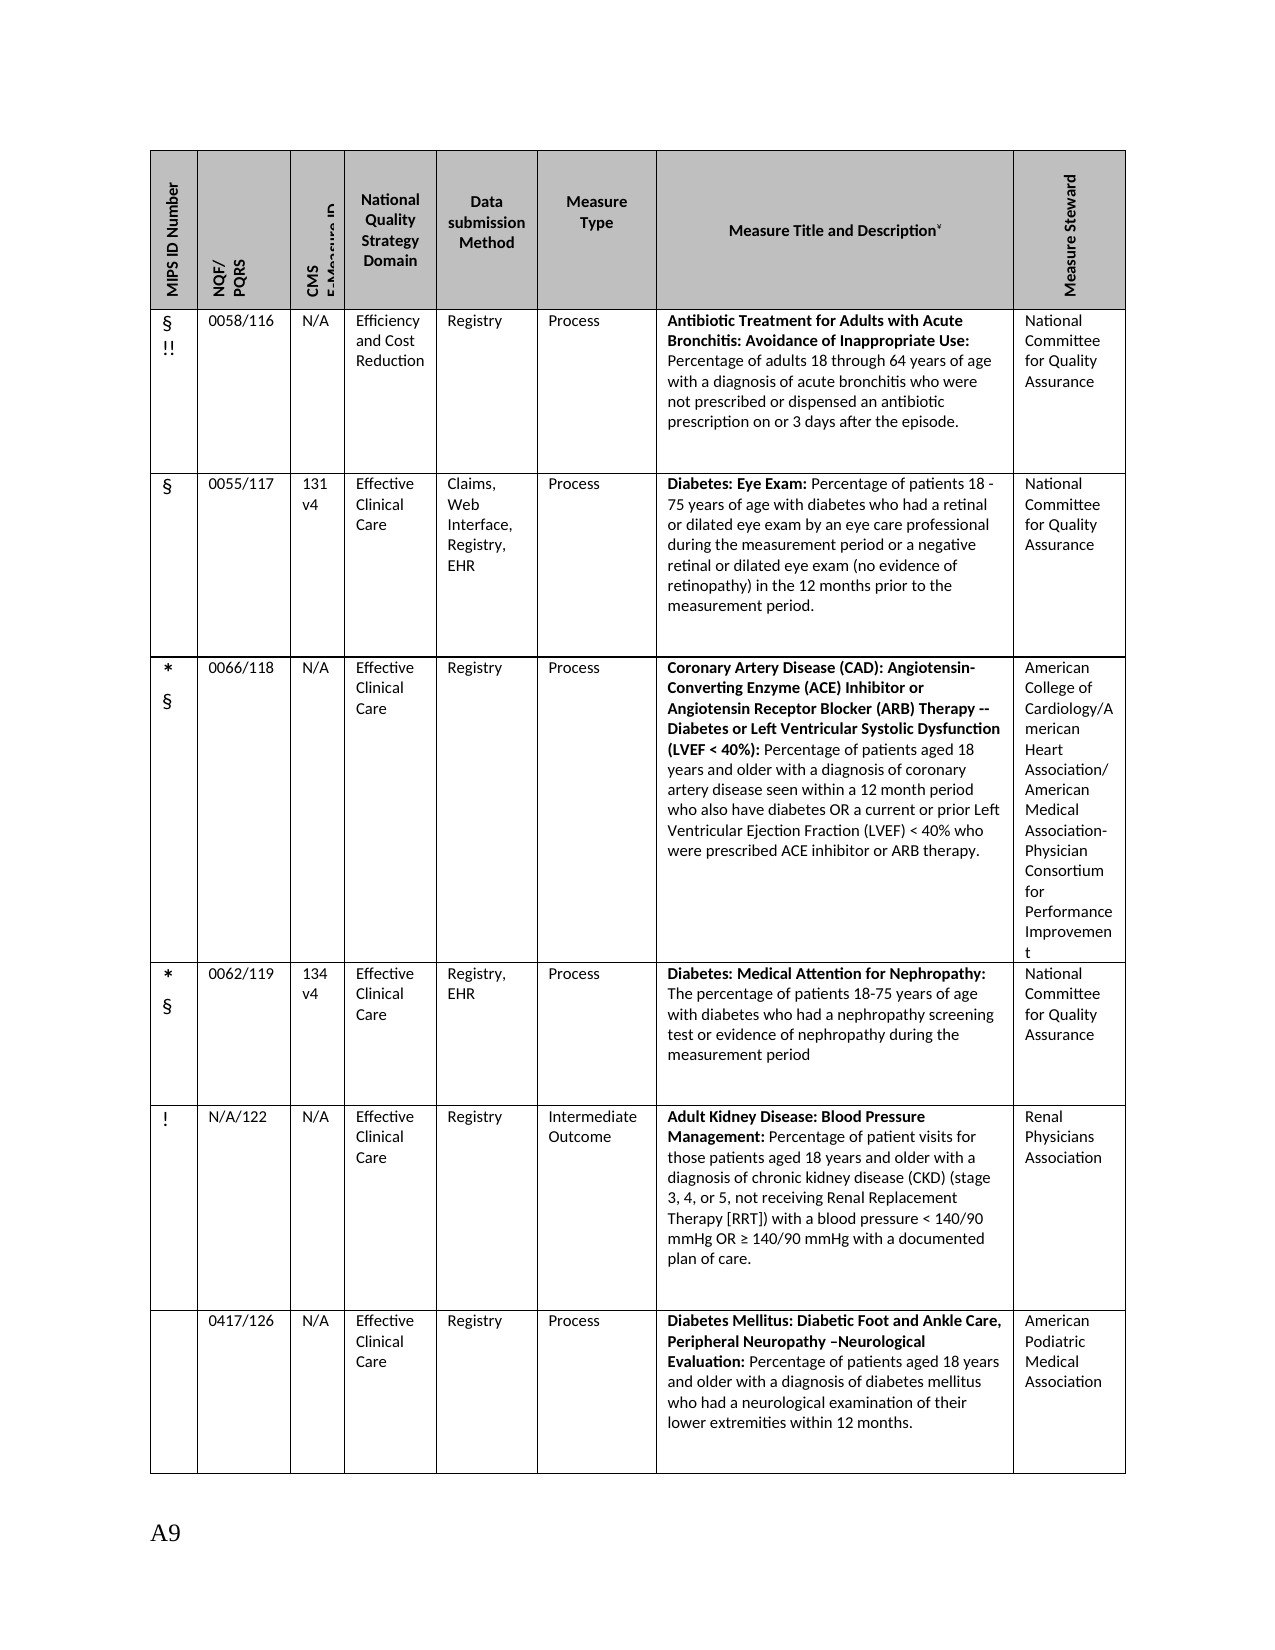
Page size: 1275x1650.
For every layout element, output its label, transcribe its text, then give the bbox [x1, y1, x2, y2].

table_cell Effective Clinical Care [345, 963, 436, 1105]
table_cell Registry, EHR [437, 963, 537, 1105]
table_cell Effective Clinical Care [345, 658, 436, 962]
table_cell National Committee for Quality Assurance [1014, 963, 1125, 1105]
table_cell § [151, 474, 197, 656]
table_cell Registry [437, 658, 537, 962]
table_cell Claims, Web Interface, Registry, EHR [437, 474, 537, 656]
table_cell American College of Cardiology/American Heart Association/ American Medical Association-Physician Consortium for Performance Improvement [1014, 658, 1125, 962]
table_cell * § [151, 658, 197, 962]
table_header National Quality Strategy Domain [345, 151, 436, 309]
table_cell 134v4 [291, 963, 344, 1105]
table_cell 131v4 [291, 474, 344, 656]
table_cell Effective Clinical Care [345, 1106, 436, 1309]
table_header CMS E-Measure ID [291, 151, 344, 309]
table_cell Process [538, 1311, 656, 1473]
table_cell N/A [291, 658, 344, 962]
table_cell Process [538, 658, 656, 962]
table_cell ! [151, 1106, 197, 1309]
table_cell N/A [291, 1106, 344, 1309]
table_cell 0062/119 [198, 963, 290, 1105]
table_cell § !! [151, 310, 197, 473]
table_cell American Podiatric Medical Association [1014, 1311, 1125, 1473]
table_cell Adult Kidney Disease: Blood Pressure Management: Percentage of patient visits for those patients aged 18 years and older with a diagnosis of chronic kidney disease (CKD) (stage 3, 4, or 5, not receiving Renal Replacement Therapy [RRT]) with a blood pressure < 140/90 mmHg OR ≥ 140/90 mmHg with a documented plan of care. [657, 1106, 1013, 1309]
table_cell Registry [437, 1311, 537, 1473]
table_cell Coronary Artery Disease (CAD): Angiotensin-Converting Enzyme (ACE) Inhibitor or Angiotensin Receptor Blocker (ARB) Therapy -- Diabetes or Left Ventricular Systolic Dysfunction (LVEF < 40%): Percentage of patients aged 18 years and older with a diagnosis of coronary artery disease seen within a 12 month period who also have diabetes OR a current or prior Left Ventricular Ejection Fraction (LVEF) < 40% who were prescribed ACE inhibitor or ARB therapy. [657, 658, 1013, 962]
table_cell Intermediate Outcome [538, 1106, 656, 1309]
table_cell N/A/122 [198, 1106, 290, 1309]
table_cell Renal Physicians Association [1014, 1106, 1125, 1309]
table_cell Diabetes Mellitus: Diabetic Foot and Ankle Care, Peripheral Neuropathy –Neurological Evaluation: Percentage of patients aged 18 years and older with a diagnosis of diabetes mellitus who had a neurological examination of their lower extremities within 12 months. [657, 1311, 1013, 1473]
table_header NQF/ PQRS [198, 151, 290, 309]
table_cell N/A [291, 310, 344, 473]
table_cell Registry [437, 1106, 537, 1309]
table_cell Process [538, 310, 656, 473]
table_cell Effective Clinical Care [345, 474, 436, 656]
table_cell Diabetes: Medical Attention for Nephropathy: The percentage of patients 18-75 years of age with diabetes who had a nephropathy screening test or evidence of nephropathy during the measurement period [657, 963, 1013, 1105]
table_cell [1014, 310, 1125, 473]
table_cell [151, 1311, 197, 1473]
table_cell 0058/116 [198, 310, 290, 473]
table_cell National Committee for Quality Assurance [1014, 474, 1125, 656]
table_header Measure Steward [1014, 151, 1125, 309]
table_cell * § [151, 963, 197, 1105]
table_header MIPS ID Number [151, 151, 197, 309]
table_cell N/A [291, 1311, 344, 1473]
table_cell 0417/126 [198, 1311, 290, 1473]
table_cell Process [538, 963, 656, 1105]
table_cell Efficiency and Cost Reduction [345, 310, 436, 473]
table_cell Process [538, 474, 656, 656]
table_cell Antibiotic Treatment for Adults with Acute Bronchitis: Avoidance of Inappropriate Use: Percentage of adults 18 through 64 years of age with a diagnosis of acute bronchitis who were not prescribed or dispensed an antibiotic prescription on or 3 days after the episode. [657, 310, 1013, 473]
table_cell Effective Clinical Care [345, 1311, 436, 1473]
table_header Measure Type [538, 151, 656, 309]
table_cell 0055/117 [198, 474, 290, 656]
table_header Data submission Method [437, 151, 537, 309]
table_cell Diabetes: Eye Exam: Percentage of patients 18 - 75 years of age with diabetes who had a retinal or dilated eye exam by an eye care professional during the measurement period or a negative retinal or dilated eye exam (no evidence of retinopathy) in the 12 months prior to the measurement period. [657, 474, 1013, 656]
table_cell 0066/118 [198, 658, 290, 962]
table_header Measure Title and Description¥ [657, 151, 1013, 309]
table_cell Registry [437, 310, 537, 473]
